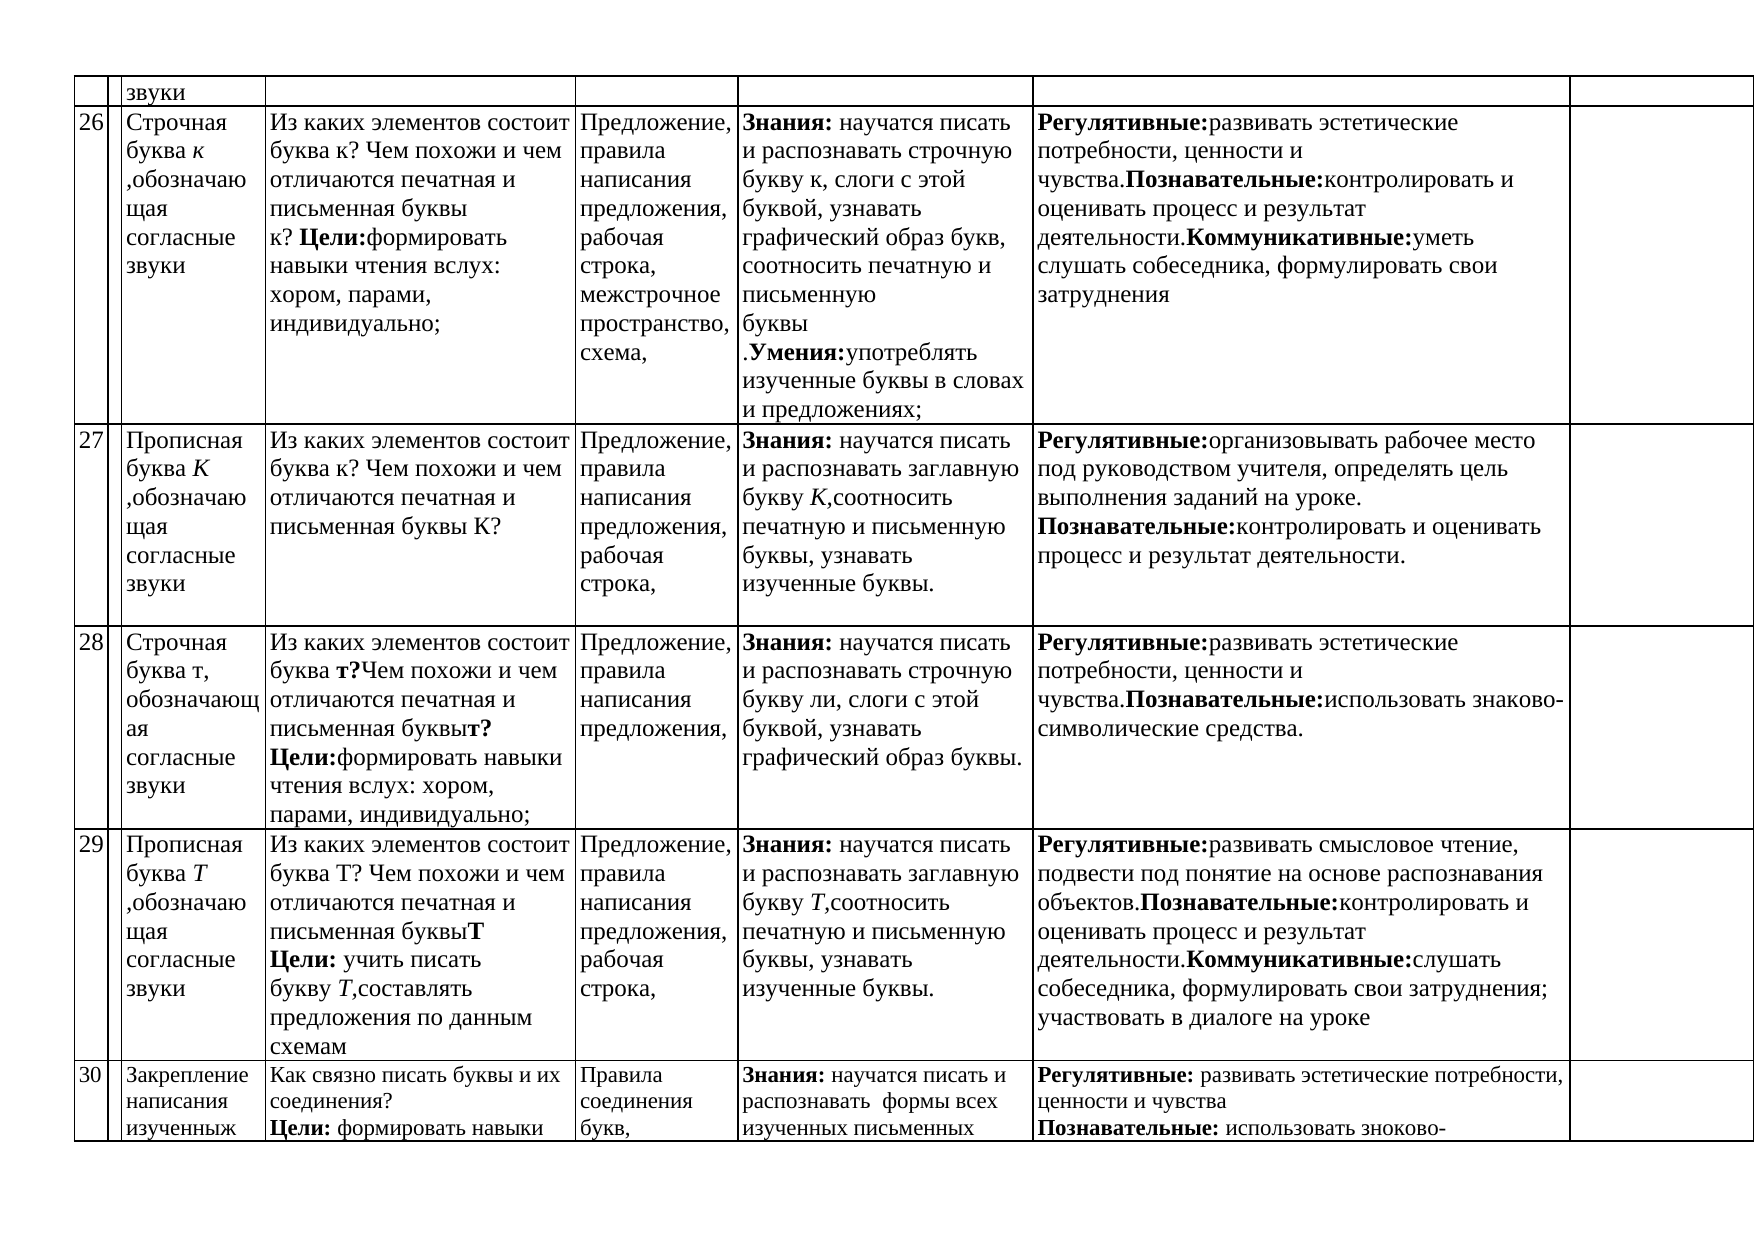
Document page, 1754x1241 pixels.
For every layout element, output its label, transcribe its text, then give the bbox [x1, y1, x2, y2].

table_cell [109, 107, 121, 423]
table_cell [266, 1061, 575, 1140]
table_cell Предложение, правила написания предложения, рабочая строка, [576, 425, 737, 625]
table_cell 26 [75, 107, 107, 423]
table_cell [266, 77, 575, 105]
table_cell Из каких элементов состоит буква к? Чем похожи и чем отличаются печатная и письменная буквы К? [266, 425, 575, 625]
table_cell Строчная буква к,обозначающая согласные звуки [122, 107, 265, 423]
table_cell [576, 1061, 737, 1140]
table_cell Из каких элементов состоит буква Т? Чем похожи и чем отличаются печатная и письменная буквыТ Цели: учить писать букву Т,составлять предложения по данным схемам [266, 830, 575, 1059]
table_cell [109, 830, 121, 1059]
table_cell Знания: научатся писать и распознавать заглавную букву К,соотносить печатную и письменную буквы, узнавать изученные буквы. [739, 425, 1032, 625]
table_cell Предложение, правила написания предложения, рабочая строка, межстрочное пространство, схема, [576, 107, 737, 423]
table_cell Из каких элементов состоит буква к? Чем похожи и чем отличаются печатная и письменная буквы к? Цели:формировать навыки чтения вслух: хором, парами, индивидуально; [266, 107, 575, 423]
table_cell [1571, 1061, 1753, 1140]
table_cell [1571, 77, 1753, 105]
table_cell [109, 77, 121, 105]
table_cell [1571, 627, 1753, 828]
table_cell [1034, 1061, 1569, 1140]
table_cell Знания: научатся писать и распознавать строчную букву к, слоги с этой буквой, узнавать графический образ букв, соотносить печатную и письменную буквы.Умения:употреблять изученные буквы в словах и предложениях; [739, 107, 1032, 423]
table_cell 29 [75, 830, 107, 1059]
table_cell [1571, 425, 1753, 625]
table_cell Прописная буква Т,обозначающая согласные звуки [122, 830, 265, 1059]
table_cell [122, 1061, 265, 1140]
table_cell Предложение, правила написания предложения, [576, 627, 737, 828]
table_cell 27 [75, 425, 107, 625]
table_cell 25 [75, 77, 107, 105]
table_cell Регулятивные:организовывать рабочее место под руководством учителя, определять цель выполнения заданий на уроке. Познавательные:контролировать и оценивать процесс и результат деятельности. [1034, 425, 1569, 625]
table_cell Прописная буква К,обозначающая согласные звуки [122, 425, 265, 625]
table_cell [109, 425, 121, 625]
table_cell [739, 77, 1032, 105]
table_cell Регулятивные:развивать смысловое чтение, подвести под понятие на основе распознавания объектов.Познавательные:контролировать и оценивать процесс и результат деятельности.Коммуникативные:слушать собеседника, формулировать свои затруднения; участвовать в диалоге на уроке [1034, 830, 1569, 1059]
table_cell Предложение, правила написания предложения, рабочая строка, [576, 830, 737, 1059]
table_cell Строчная буква т, обозначающая согласные звуки [122, 627, 265, 828]
table_cell Регулятивные:развивать эстетические потребности, ценности и чувства.Познавательные:использовать знаково-символические средства. [1034, 627, 1569, 828]
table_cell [739, 1061, 1032, 1140]
table_cell Регулятивные:развивать эстетические потребности, ценности и чувства.Познавательные:контролировать и оценивать процесс и результат деятельности.Коммуникативные:уметь слушать собеседника, формулировать свои затруднения [1034, 107, 1569, 423]
table_cell [1571, 107, 1753, 423]
table_cell Знания: научатся писать и распознавать строчную букву ли, слоги с этой буквой, узнавать графический образ буквы. [739, 627, 1032, 828]
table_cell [576, 77, 737, 105]
table_cell 28 [75, 627, 107, 828]
table_cell 30 [75, 1061, 107, 1140]
table_cell [1571, 830, 1753, 1059]
table_cell Из каких элементов состоит буква т?Чем похожи и чем отличаются печатная и письменная буквыт? Цели:формировать навыки чтения вслух: хором, парами, индивидуально; [266, 627, 575, 828]
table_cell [122, 77, 265, 105]
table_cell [1034, 77, 1569, 105]
table_cell [109, 627, 121, 828]
table_cell [109, 1061, 121, 1140]
table_cell Знания: научатся писать и распознавать заглавную букву Т,соотносить печатную и письменную буквы, узнавать изученные буквы. [739, 830, 1032, 1059]
